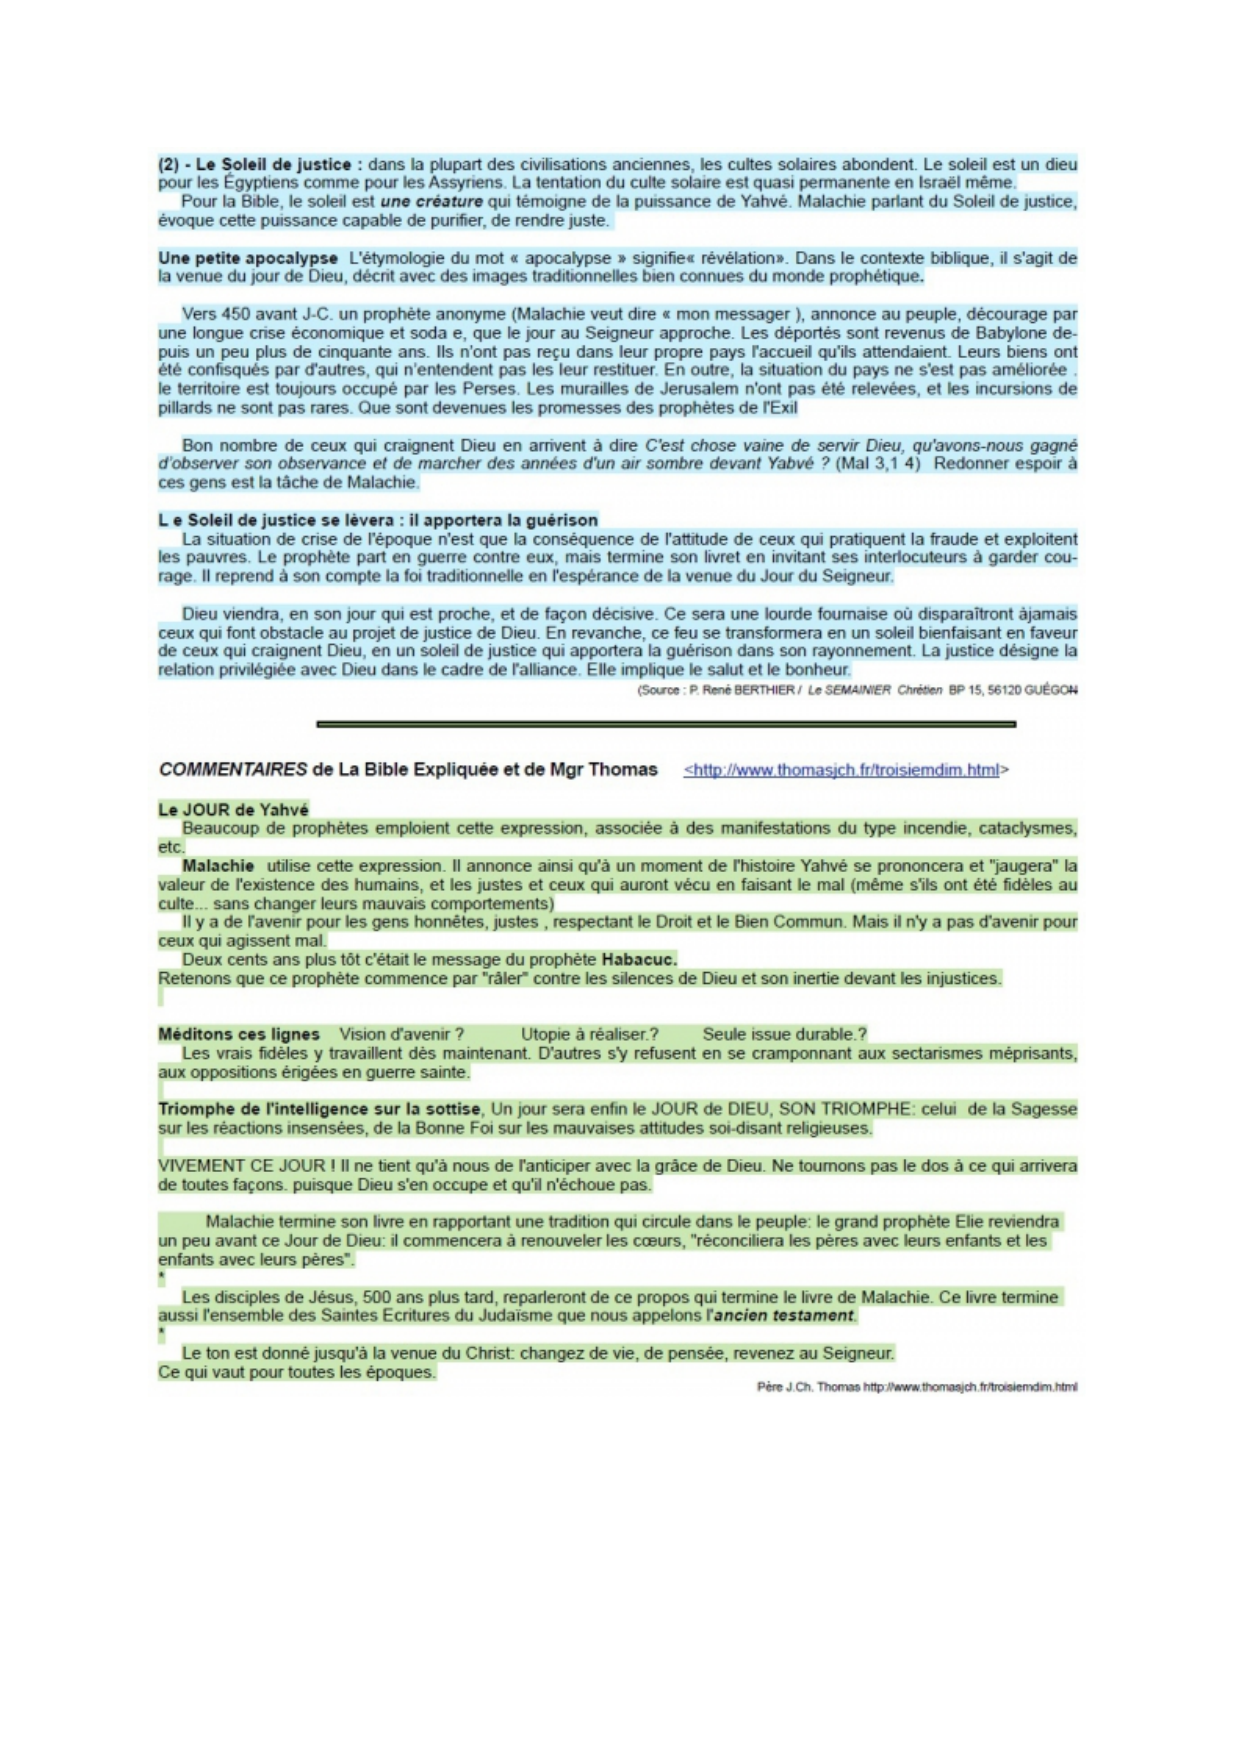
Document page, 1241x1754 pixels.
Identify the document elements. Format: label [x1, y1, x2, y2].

picture [147, 147, 1086, 1397]
